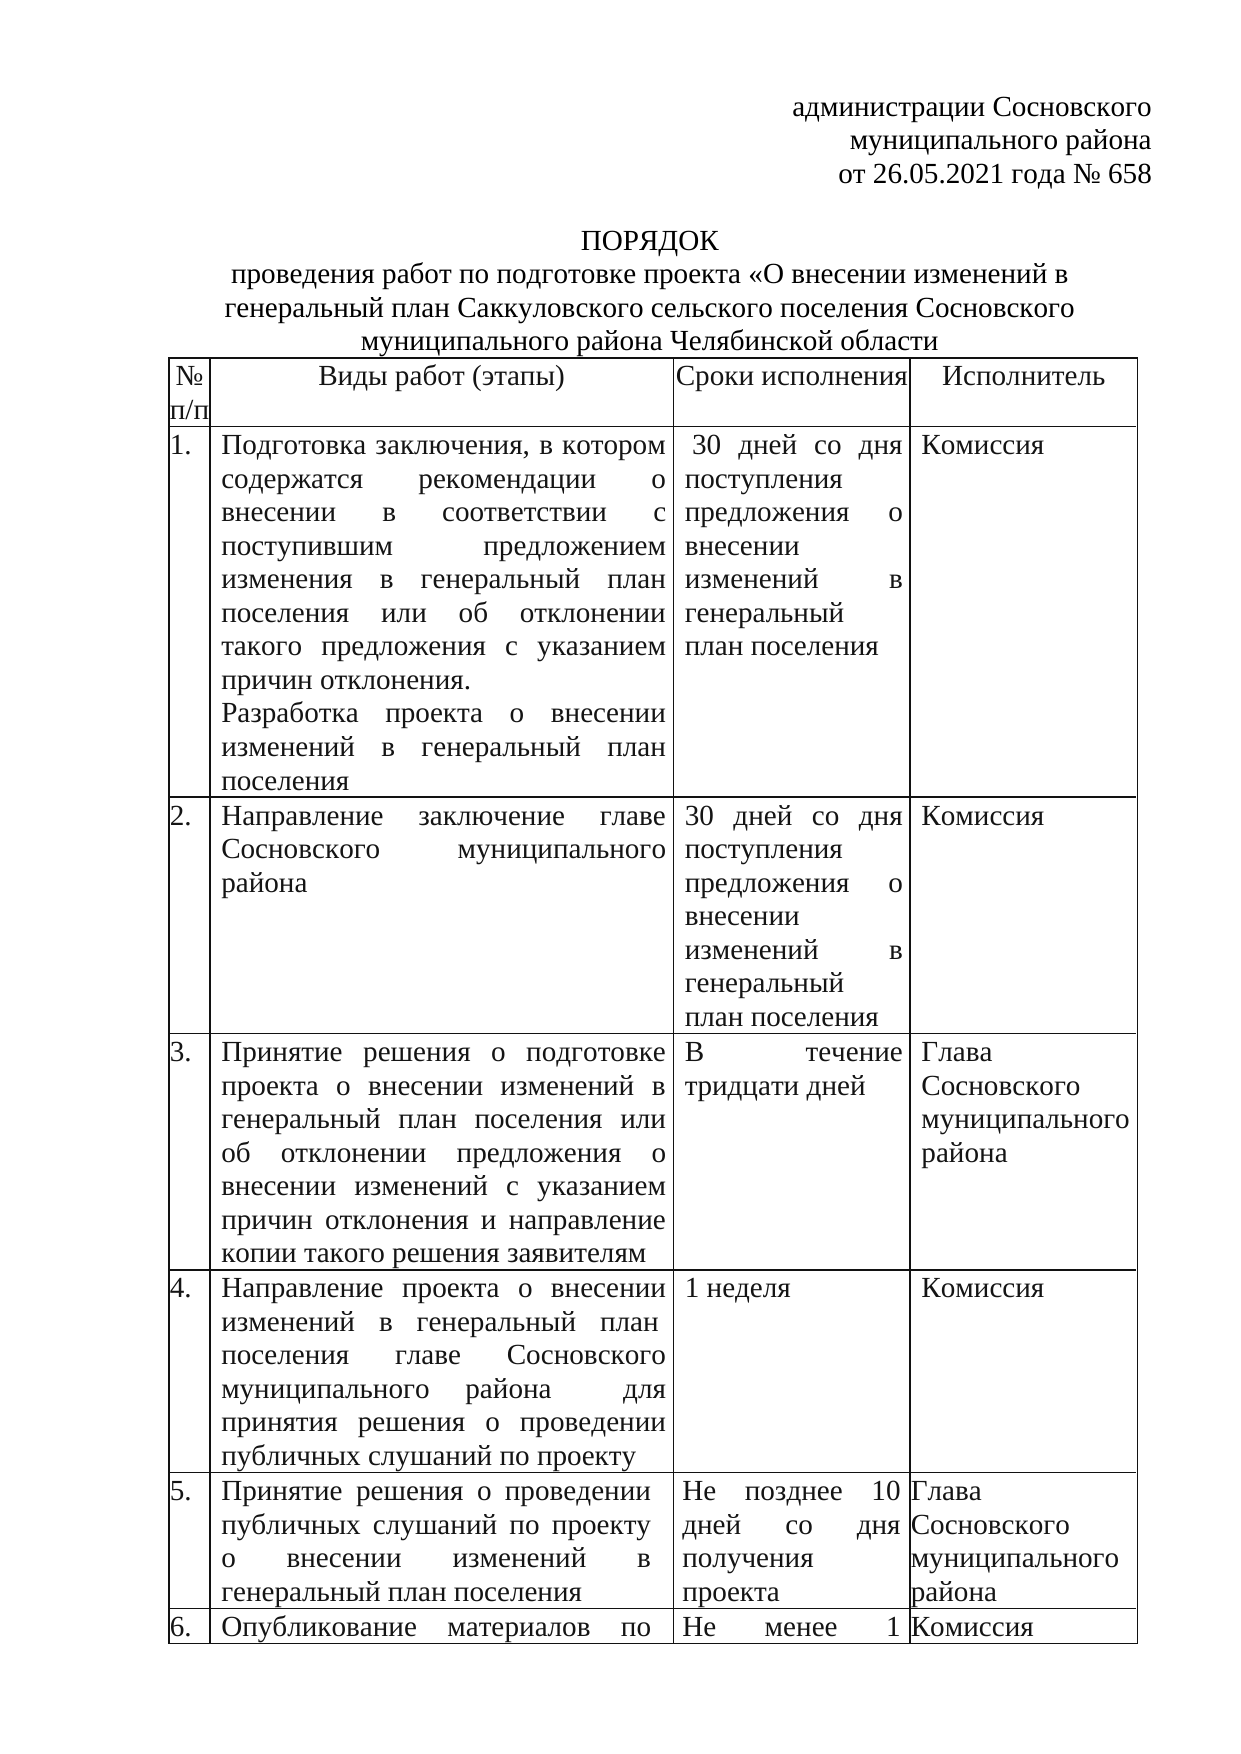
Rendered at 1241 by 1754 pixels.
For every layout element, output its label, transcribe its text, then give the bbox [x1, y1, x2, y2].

table_header Виды работ (этапы) [211, 359, 673, 426]
table_cell Направление заключение главе Сосновского муниципального района [211, 798, 673, 1032]
table_cell 4. [170, 1271, 209, 1472]
table_cell 6. [170, 1609, 209, 1642]
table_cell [211, 1609, 673, 1642]
table_cell Комиссия [911, 1608, 1137, 1642]
table_cell В течение тридцати дней [674, 1034, 909, 1269]
table_cell 5. [170, 1473, 209, 1607]
text администрации Сосновского муниципального района [679, 89, 1152, 156]
table_cell Глава Сосновского муниципального района [911, 1033, 1137, 1269]
table_cell 1. [170, 427, 209, 796]
table_cell Не позднее 10 дней со дня получения проекта [674, 1473, 909, 1607]
table_cell Комиссия [911, 426, 1137, 796]
table_cell 30 дней со дня поступления предложения о внесении изменений в генеральный план поселения [674, 798, 909, 1032]
table_cell 1 неделя [674, 1271, 909, 1472]
text ПОРЯДОК [148, 223, 1152, 256]
text от 26.05.2021 года № 658 [679, 156, 1152, 189]
table_cell Комиссия [911, 796, 1137, 1032]
table_cell Комиссия [911, 1269, 1137, 1472]
table_cell Направление проекта о внесении изменений в генеральный план поселения главе Сосновского муниципального района для принятия решения о проведении публичных слушаний по проекту [211, 1271, 673, 1472]
table_cell 3. [170, 1034, 209, 1269]
table_cell Принятие решения о проведении публичных слушаний по проекту о внесении изменений в генеральный план поселения [211, 1473, 673, 1607]
table_cell Глава Сосновского муниципального района [911, 1472, 1137, 1607]
table_cell 30 дней со дня поступления предложения о внесении изменений в генеральный план поселения [674, 427, 909, 796]
table_header № п/п [170, 359, 209, 426]
text проведения работ по подготовке проекта «О внесении изменений в генеральный план Саккуловского сельского поселения Сосновского муниципального района Челябинской области [148, 256, 1152, 357]
table_header Исполнитель [911, 359, 1137, 426]
table_header Сроки исполнения [674, 359, 909, 426]
table_cell Не менее 1 месяца, не более 4 месяцев [674, 1609, 909, 1642]
table_cell Принятие решения о подготовке проекта о внесении изменений в генеральный план поселения или об отклонении предложения о внесении изменений с указанием причин отклонения и направление копии такого решения заявителям [211, 1034, 673, 1269]
table_cell 2. [170, 798, 209, 1032]
table_cell Подготовка заключения, в котором содержатся рекомендации о внесении в соответствии с поступившим предложением изменения в генеральный план поселения или об отклонении такого предложения с указанием причин отклонения. Разработка проекта о внесении изменений в генеральный план поселения [211, 427, 673, 796]
